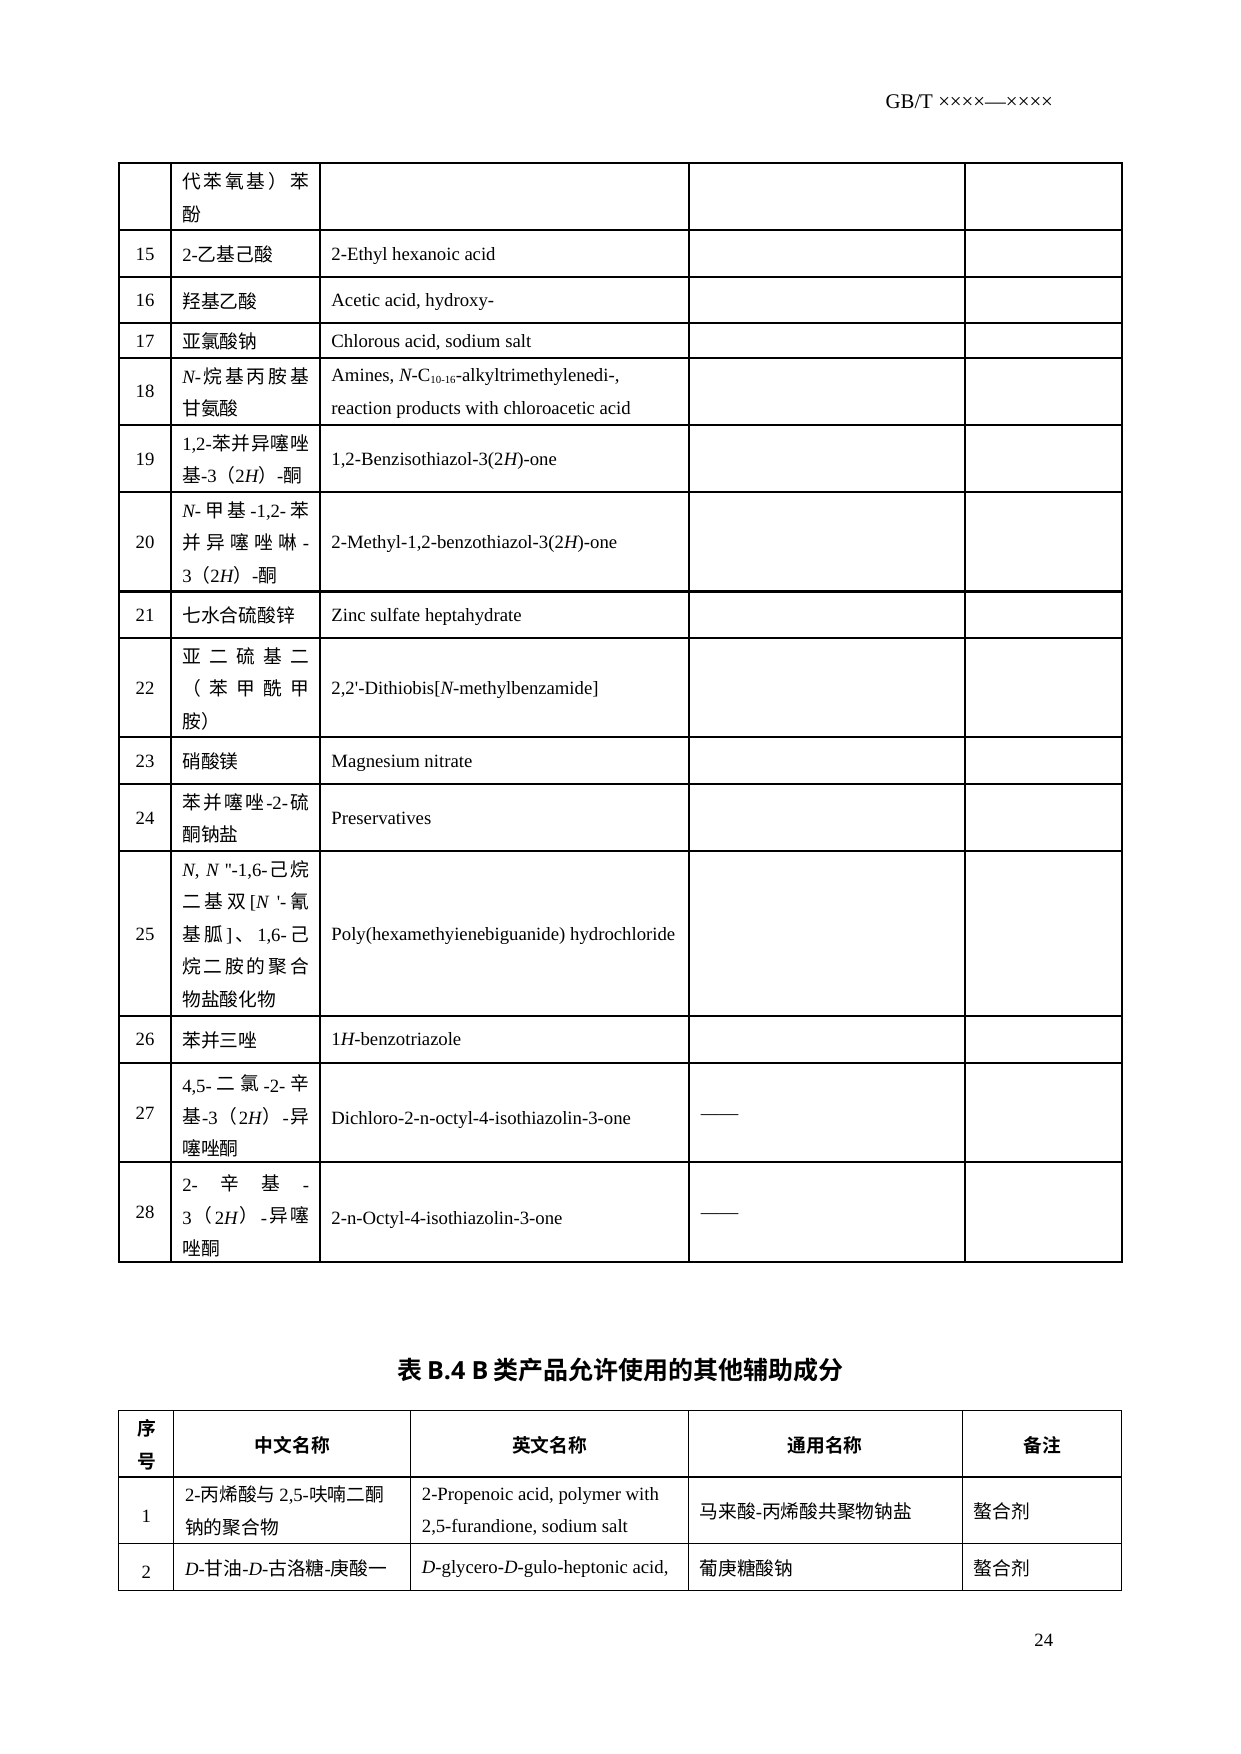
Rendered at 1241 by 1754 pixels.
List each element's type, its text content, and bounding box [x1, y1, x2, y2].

table_cell 25 [120, 852, 170, 1014]
table_cell [966, 785, 1121, 850]
table_cell D-甘油-D-古洛糖-庚酸一钠盐 [174, 1544, 410, 1590]
table_cell 硝酸镁 [172, 738, 319, 783]
table_cell 4,5-二氯-2-辛基-3（2H）-异噻唑酮 [172, 1064, 319, 1161]
table_cell N, N ''-1,6-己烷二基双[N '-氰基胍]、1,6-己烷二胺的聚合物盐酸化物 [172, 852, 319, 1014]
table_cell [690, 278, 964, 322]
table_cell 1 [119, 1478, 173, 1542]
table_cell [411, 1544, 688, 1590]
table_cell Magnesium nitrate [321, 738, 688, 783]
table_cell [690, 493, 964, 590]
table_cell 26 [120, 1017, 170, 1062]
table_cell [690, 1017, 964, 1062]
table_cell 22 [120, 639, 170, 736]
table_cell [690, 324, 964, 357]
table_cell 2-Ethyl hexanoic acid [321, 231, 688, 276]
table_cell 14 [120, 164, 170, 229]
table_header 备注 [963, 1411, 1121, 1476]
table_cell [966, 493, 1121, 590]
table_cell N-烷基丙胺基甘氨酸 [172, 359, 319, 424]
table_cell 1H-benzotriazole [321, 1017, 688, 1062]
table_cell Chlorous acid, sodium salt [321, 324, 688, 357]
table_cell 羟基乙酸 [172, 278, 319, 322]
table_cell [966, 1017, 1121, 1062]
table_cell 亚二硫基二（苯甲酰甲胺） [172, 639, 319, 736]
table_cell [690, 785, 964, 850]
table_cell [966, 164, 1121, 229]
table_cell Poly(hexamethyienebiguanide) hydrochloride [321, 852, 688, 1014]
table_cell [966, 426, 1121, 491]
table_cell Amines, N-C10-16-alkyltrimethylenedi-, reaction products with chloroacetic acid [321, 359, 688, 424]
table_cell [966, 324, 1121, 357]
table_cell 18 [120, 359, 170, 424]
table_cell [690, 593, 964, 637]
table_cell 2-n-Octyl-4-isothiazolin-3-one [321, 1163, 688, 1261]
table_cell 2-辛基-3（2H）-异噻唑酮 [172, 1163, 319, 1261]
table_cell [966, 231, 1121, 276]
table_cell —— [690, 1163, 964, 1261]
table_cell [966, 593, 1121, 637]
table_cell [966, 278, 1121, 322]
table_cell 2-丙烯酸与2,5-呋喃二酮钠的聚合物 [174, 1478, 410, 1542]
table_cell 20 [120, 493, 170, 590]
table_cell 马来酸-丙烯酸共聚物钠盐 [689, 1478, 962, 1542]
table_cell 28 [120, 1163, 170, 1261]
table_cell 2,2'-Dithiobis[N-methylbenzamide] [321, 639, 688, 736]
table_cell 亚氯酸钠 [172, 324, 319, 357]
table_header 通用名称 [689, 1411, 962, 1476]
table_cell [690, 164, 964, 229]
table_cell 2-Propenoic acid, polymer with 2,5-furandione, sodium salt [411, 1478, 688, 1542]
table_cell 1,2-苯并异噻唑基-3（2H）-酮 [172, 426, 319, 491]
table_cell 16 [120, 278, 170, 322]
table_cell [966, 852, 1121, 1014]
table_cell Zinc sulfate heptahydrate [321, 593, 688, 637]
table_cell [966, 738, 1121, 783]
text 表B.4 B类产品允许使用的其他辅助成分 [187, 1336, 1053, 1401]
table_cell 1,2-Benzisothiazol-3(2H)-one [321, 426, 688, 491]
table_cell 15 [120, 231, 170, 276]
table_cell 2-Methyl-1,2-benzothiazol-3(2H)-one [321, 493, 688, 590]
table_cell [690, 639, 964, 736]
table_cell 21 [120, 593, 170, 637]
table_cell 24 [120, 785, 170, 850]
table_cell [966, 1163, 1121, 1261]
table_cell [321, 164, 688, 229]
table_cell Dichloro-2-n-octyl-4-isothiazolin-3-one [321, 1064, 688, 1161]
table_cell 19 [120, 426, 170, 491]
table_cell Acetic acid, hydroxy- [321, 278, 688, 322]
table_cell 螯合剂 [963, 1478, 1121, 1542]
table_cell 2 [119, 1544, 173, 1590]
table_cell [690, 852, 964, 1014]
table_cell 5-氯-2-（4-氯代苯氧基）苯酚 [172, 164, 319, 229]
table_cell 17 [120, 324, 170, 357]
table_cell [690, 359, 964, 424]
table_header 序号 [119, 1411, 173, 1476]
table_cell [690, 231, 964, 276]
table_cell 2-乙基己酸 [172, 231, 319, 276]
table_cell 七水合硫酸锌 [172, 593, 319, 637]
table_cell 苯并噻唑-2-硫酮钠盐 [172, 785, 319, 850]
table_cell 葡庚糖酸钠 [689, 1544, 962, 1590]
table_cell 23 [120, 738, 170, 783]
table_cell 27 [120, 1064, 170, 1161]
table_cell 苯并三唑 [172, 1017, 319, 1062]
table_header 英文名称 [411, 1411, 688, 1476]
table_cell [690, 426, 964, 491]
table_header 中文名称 [174, 1411, 410, 1476]
table_cell [966, 1064, 1121, 1161]
table_cell N-甲基-1,2-苯并异噻唑啉-3（2H）-酮 [172, 493, 319, 590]
table_cell Preservatives [321, 785, 688, 850]
table_cell 螯合剂 [963, 1544, 1121, 1590]
table_cell [966, 639, 1121, 736]
table_cell [690, 738, 964, 783]
table_cell —— [690, 1064, 964, 1161]
table_cell [966, 359, 1121, 424]
